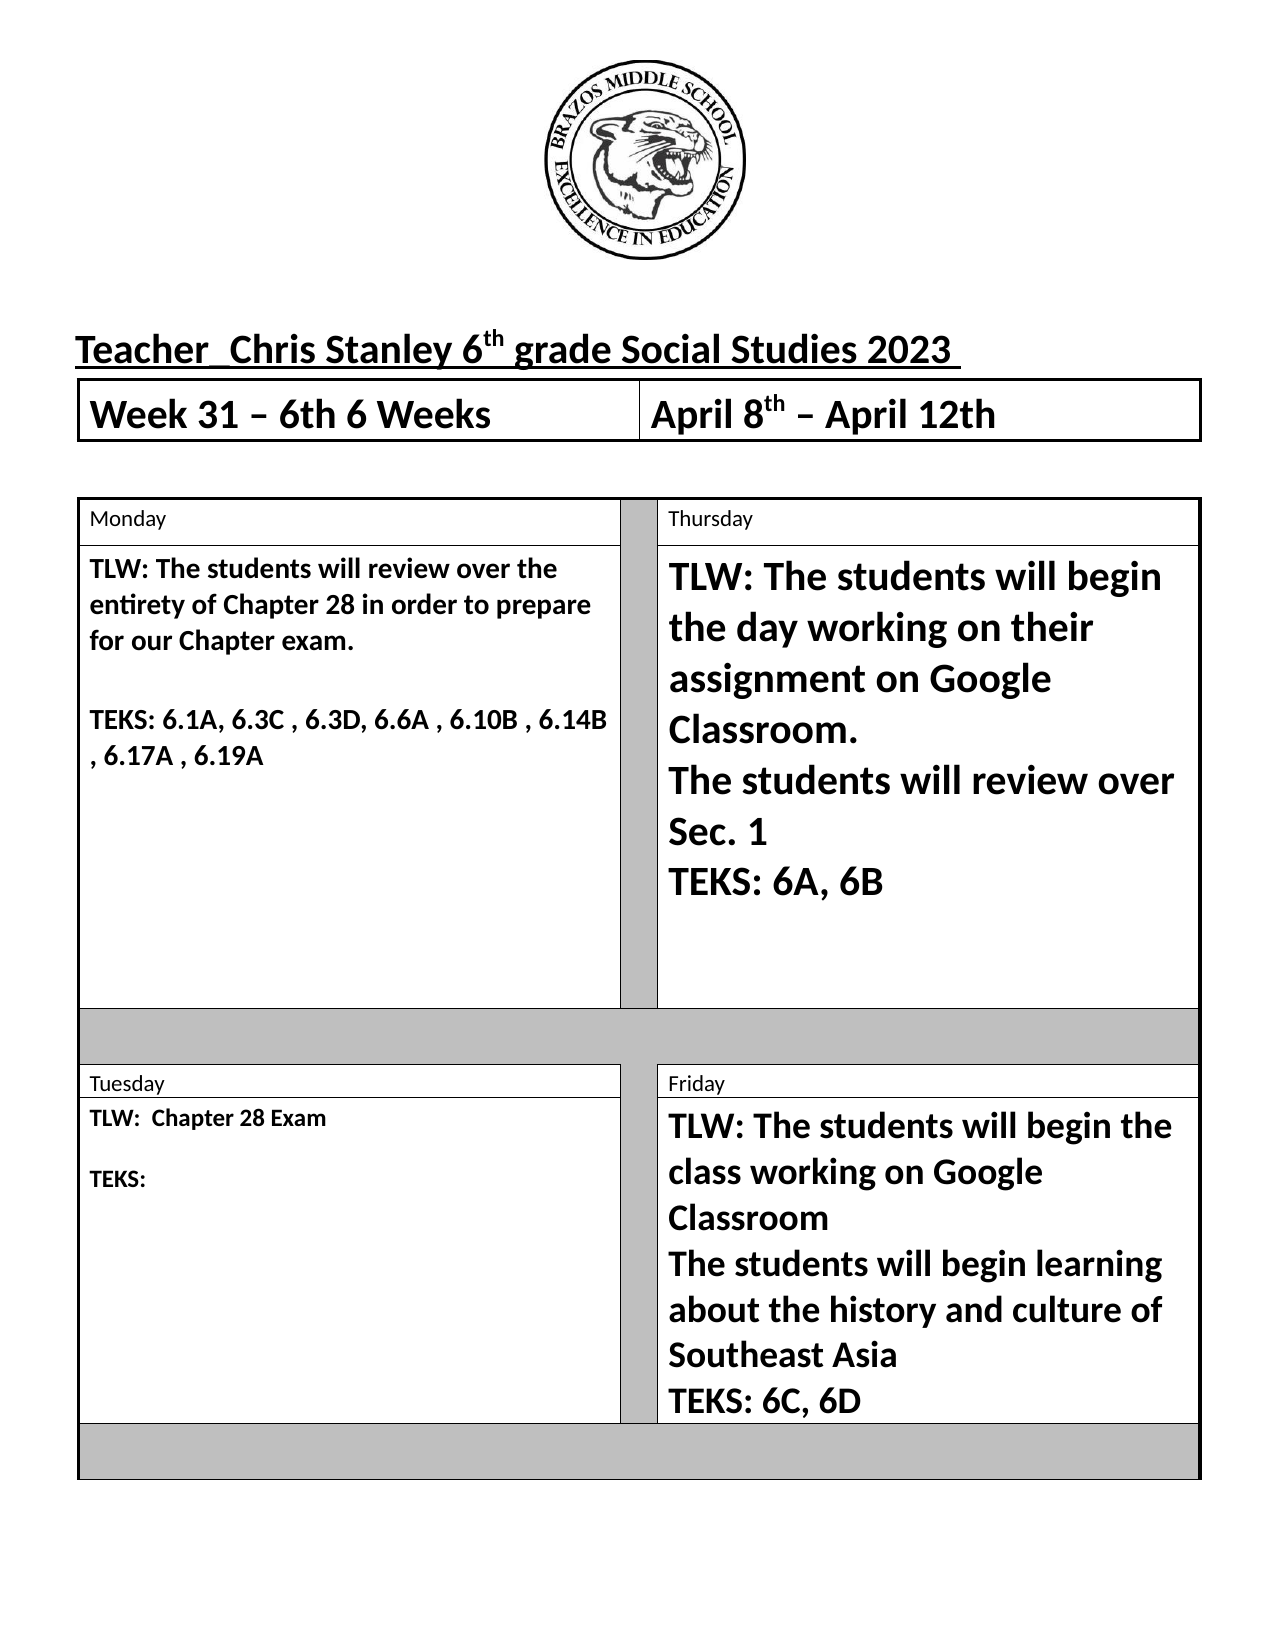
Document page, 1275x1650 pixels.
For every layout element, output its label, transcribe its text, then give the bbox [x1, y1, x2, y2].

table_cell TLW: The students will begin the class working on Google Classroom The students will begin learning about the history and culture of Southeast Asia TEKS: 6C, 6D [658, 1098, 1198, 1423]
table_cell TLW: The students will begin the day working on their assignment on Google Classroom. The students will review over Sec. 1 TEKS: 6A, 6B [658, 546, 1198, 1008]
table_header Monday [80, 500, 620, 545]
table_cell [621, 1009, 1198, 1064]
picture [544, 60, 746, 260]
text Teacher_Chris Stanley 6th grade Social Studies 2023 [75, 323, 1125, 374]
table_cell TLW: Chapter 28 Exam TEKS: [80, 1098, 620, 1423]
table_cell [80, 1009, 621, 1064]
table_cell [621, 1424, 1198, 1479]
table_header April 8th – April 12th [640, 381, 1199, 439]
table_cell TLW: The students will review over the entirety of Chapter 28 in order to prepare for our Chapter exam. TEKS: 6.1A, 6.3C , 6.3D, 6.6A , 6.10B , 6.14B , 6.17A , 6.19A [80, 546, 620, 1008]
table_cell [80, 1424, 621, 1479]
table_header Thursday [658, 500, 1198, 545]
table_header [621, 500, 657, 1008]
table_cell Tuesday [80, 1065, 620, 1097]
table_cell Friday [658, 1065, 1198, 1097]
table_cell [621, 1065, 657, 1423]
table_header Week 31 – 6th 6 Weeks [80, 381, 639, 439]
